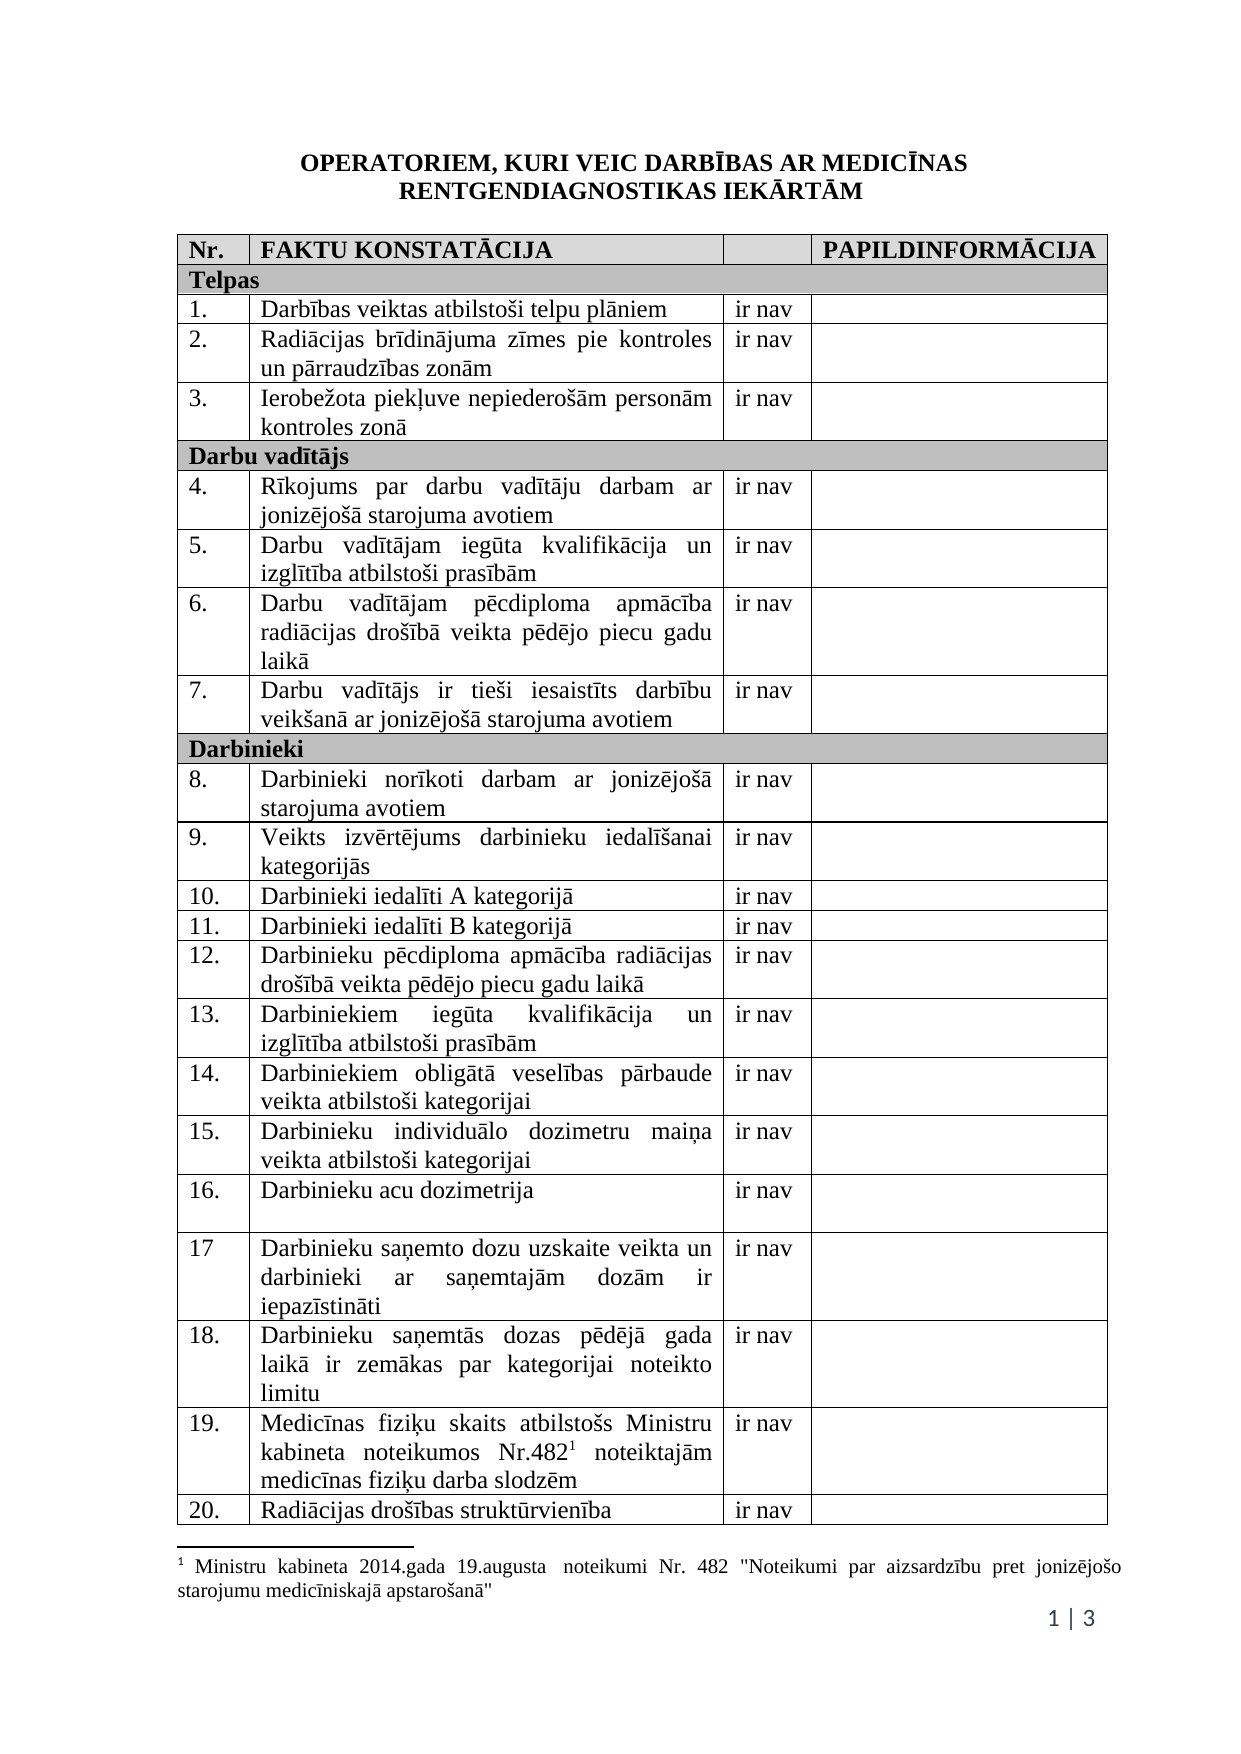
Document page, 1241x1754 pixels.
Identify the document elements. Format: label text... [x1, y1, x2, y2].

table_cell Darbības veiktas atbilstoši telpu plāniem [250, 295, 723, 323]
table_cell ir nav [724, 1495, 811, 1524]
table_cell [812, 1233, 1107, 1319]
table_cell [250, 1495, 723, 1524]
table_cell Darbinieku pēcdiploma apmācība radiācijas drošībā veikta pēdējo piecu gadu laikā [250, 941, 723, 998]
table_cell 10. [178, 881, 249, 910]
table_cell 19. [178, 1408, 249, 1494]
table_cell 16. [178, 1175, 249, 1232]
table_cell ir nav [724, 941, 811, 998]
table_cell [812, 295, 1107, 323]
table_cell 2. [178, 324, 249, 382]
table_cell Darbu vadītājam iegūta kvalifikācija un izglītība atbilstoši prasībām [250, 530, 723, 587]
table_cell [812, 823, 1107, 880]
table_cell [812, 383, 1107, 440]
table_cell [812, 764, 1107, 821]
table_cell ir nav [724, 530, 811, 587]
table_cell ir nav [724, 1058, 811, 1115]
table_header FAKTU KONSTATĀCIJA [250, 235, 723, 264]
title OPERATORIEM, KURI VEIC DARBĪBAS AR MEDICĪNAS RENTGENDIAGNOSTIKAS IEKĀRTĀM [140, 148, 1122, 205]
table_cell Telpas [178, 265, 1107, 293]
table_cell ir nav [724, 588, 811, 674]
table_cell [812, 324, 1107, 382]
table_cell 8. [178, 764, 249, 821]
table_cell Darbinieku acu dozimetrija [250, 1175, 723, 1232]
table_cell 18. [178, 1321, 249, 1407]
table_cell [812, 1408, 1107, 1494]
table_cell ir nav [724, 324, 811, 382]
table_cell Darbiniekiem obligātā veselības pārbaude veikta atbilstoši kategorijai [250, 1058, 723, 1115]
table_cell 17 [178, 1233, 249, 1319]
table_cell 14. [178, 1058, 249, 1115]
table_cell Darbiniekiem iegūta kvalifikācija un izglītība atbilstoši prasībām [250, 999, 723, 1057]
table_cell [812, 911, 1107, 939]
table_cell Darbinieku individuālo dozimetru maiņa veikta atbilstoši kategorijai [250, 1116, 723, 1174]
table_cell Darbinieku saņemtās dozas pēdējā gada laikā ir zemākas par kategorijai noteikto limitu [250, 1321, 723, 1407]
table_cell 9. [178, 823, 249, 880]
table_cell Radiācijas brīdinājuma zīmes pie kontroles un pārraudzības zonām [250, 324, 723, 382]
table_cell ir nav [724, 383, 811, 440]
table_cell [812, 1116, 1107, 1174]
table_header PAPILDINFORMĀCIJA [812, 235, 1107, 264]
table_cell 1. [178, 295, 249, 323]
table_cell [812, 471, 1107, 529]
table_cell [812, 1495, 1107, 1524]
table_cell [812, 676, 1107, 733]
table_cell 20. [178, 1495, 249, 1524]
table_cell Darbinieki norīkoti darbam ar jonizējošā starojuma avotiem [250, 764, 723, 821]
table_cell 13. [178, 999, 249, 1057]
table_cell Ierobežota piekļuve nepiederošām personām kontroles zonā [250, 383, 723, 440]
table_cell ir nav [724, 999, 811, 1057]
table_cell ir nav [724, 1408, 811, 1494]
table_cell 11. [178, 911, 249, 939]
table_cell Darbinieki iedalīti B kategorijā [250, 911, 723, 939]
table_cell ir nav [724, 471, 811, 529]
table_cell Rīkojums par darbu vadītāju darbam ar jonizējošā starojuma avotiem [250, 471, 723, 529]
table_cell 15. [178, 1116, 249, 1174]
table_cell [812, 1058, 1107, 1115]
table_cell ir nav [724, 295, 811, 323]
table_cell 4. [178, 471, 249, 529]
table_cell [812, 941, 1107, 998]
table_header [724, 235, 811, 264]
table_cell 6. [178, 588, 249, 674]
table_cell Darbinieki [178, 734, 1107, 763]
table_cell [812, 588, 1107, 674]
table_cell Darbinieku saņemto dozu uzskaite veikta un darbinieki ar saņemtajām dozām ir iepazīstināti [250, 1233, 723, 1319]
table_cell ir nav [724, 911, 811, 939]
table_cell ir nav [724, 823, 811, 880]
table_cell ir nav [724, 676, 811, 733]
table_cell Darbu vadītājs ir tieši iesaistīts darbību veikšanā ar jonizējošā starojuma avotiem [250, 676, 723, 733]
table_cell [812, 999, 1107, 1057]
table_cell 7. [178, 676, 249, 733]
table_cell Darbu vadītājs [178, 441, 1107, 470]
table_cell ir nav [724, 1321, 811, 1407]
table_cell Darbu vadītājam pēcdiploma apmācība radiācijas drošībā veikta pēdējo piecu gadu laikā [250, 588, 723, 674]
table_cell ir nav [724, 881, 811, 910]
table_cell ir nav [724, 764, 811, 821]
table_header Nr. [178, 235, 249, 264]
table_cell 5. [178, 530, 249, 587]
table_cell 12. [178, 941, 249, 998]
table_cell [812, 1321, 1107, 1407]
table_cell [812, 881, 1107, 910]
table_cell [812, 530, 1107, 587]
table_cell Darbinieki iedalīti A kategorijā [250, 881, 723, 910]
table_cell ir nav [724, 1233, 811, 1319]
table_cell 3. [178, 383, 249, 440]
table_cell ir nav [724, 1175, 811, 1232]
table_cell Veikts izvērtējums darbinieku iedalīšanai kategorijās [250, 823, 723, 880]
table_cell Medicīnas fiziķu skaits atbilstošs Ministru kabineta noteikumos Nr.482 noteiktajām medicīnas fiziķu darba slodzēm [250, 1408, 723, 1494]
table_cell [812, 1175, 1107, 1232]
table_cell ir nav [724, 1116, 811, 1174]
